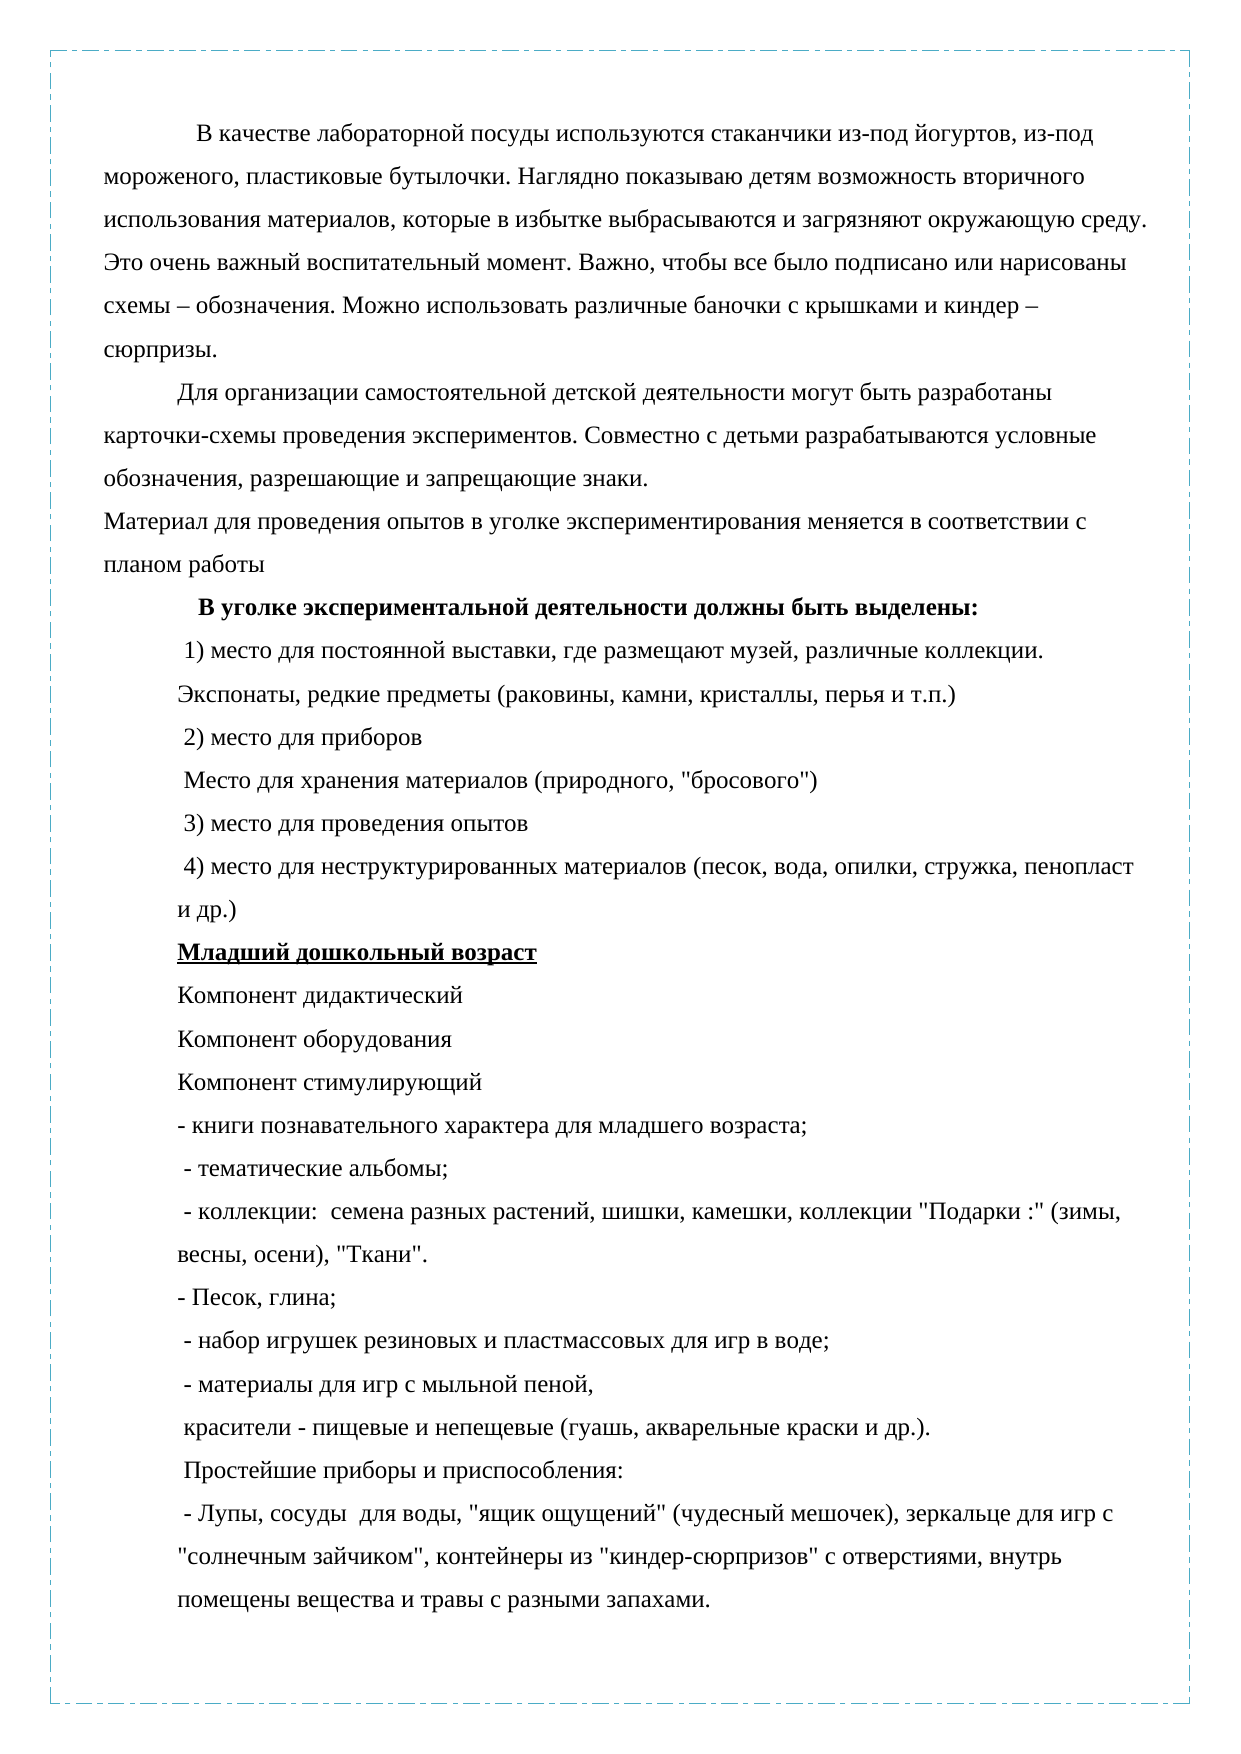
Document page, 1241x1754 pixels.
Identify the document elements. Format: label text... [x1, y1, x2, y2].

text 3) место для проведения опытов [177, 808, 1152, 837]
text - тематические альбомы; [177, 1153, 1152, 1182]
text Простейшие приборы и приспособления: [177, 1455, 1152, 1484]
text - Песок, глина; [177, 1282, 1152, 1311]
text Компонент дидактический [177, 981, 1152, 1009]
text Компонент оборудования [177, 1024, 1152, 1052]
text - коллекции: семена разных растений, шишки, камешки, коллекции "Подарки :" (зимы, весны, осени), "Ткани". [177, 1196, 1152, 1268]
text Для организации самостоятельной детской деятельности могут быть разработаны карточки-схемы проведения экспериментов. Совместно с детьми разрабатываются условные обозначения, разрешающие и запрещающие знаки. Материал для проведения опытов в уголке экспериментирования меняется в соответствии с планом работы [103, 377, 1152, 578]
text - книги познавательного характера для младшего возраста; [177, 1110, 1152, 1139]
text 2) место для приборов [177, 722, 1152, 751]
text Младший дошкольный возраст [177, 937, 1152, 966]
text - материалы для игр с мыльной пеной, [177, 1369, 1152, 1397]
text - набор игрушек резиновых и пластмассовых для игр в воде; [177, 1326, 1152, 1354]
text Место для хранения материалов (природного, "бросового") [177, 765, 1152, 794]
text В уголке экспериментальной деятельности должны быть выделены: [118, 592, 1152, 621]
text 1) место для постоянной выставки, где размещают музей, различные коллекции. Экспонаты, редкие предметы (раковины, камни, кристаллы, перья и т.п.) [177, 636, 1152, 707]
text - Лупы, сосуды для воды, "ящик ощущений" (чудесный мешочек), зеркальце для игр с "солнечным зайчиком", контейнеры из "киндер-сюрпризов" с отверстиями, внутрь помещены вещества и травы с разными запахами. [177, 1498, 1152, 1613]
text Компонент стимулирующий [177, 1067, 1152, 1096]
text 4) место для неструктурированных материалов (песок, вода, опилки, стружка, пенопласт и др.) [177, 851, 1152, 923]
text красители - пищевые и непещевые (гуашь, акварельные краски и др.). [177, 1412, 1152, 1441]
text В качестве лабораторной посуды используются стаканчики из-под йогуртов, из-под мороженого, пластиковые бутылочки. Наглядно показываю детям возможность вторичного использования материалов, которые в избытке выбрасываются и загрязняют окружающую среду. Это очень важный воспитательный момент. Важно, чтобы все было подписано или нарисованы схемы – обозначения. Можно использовать различные баночки с крышками и киндер – сюрпризы. [103, 118, 1152, 362]
